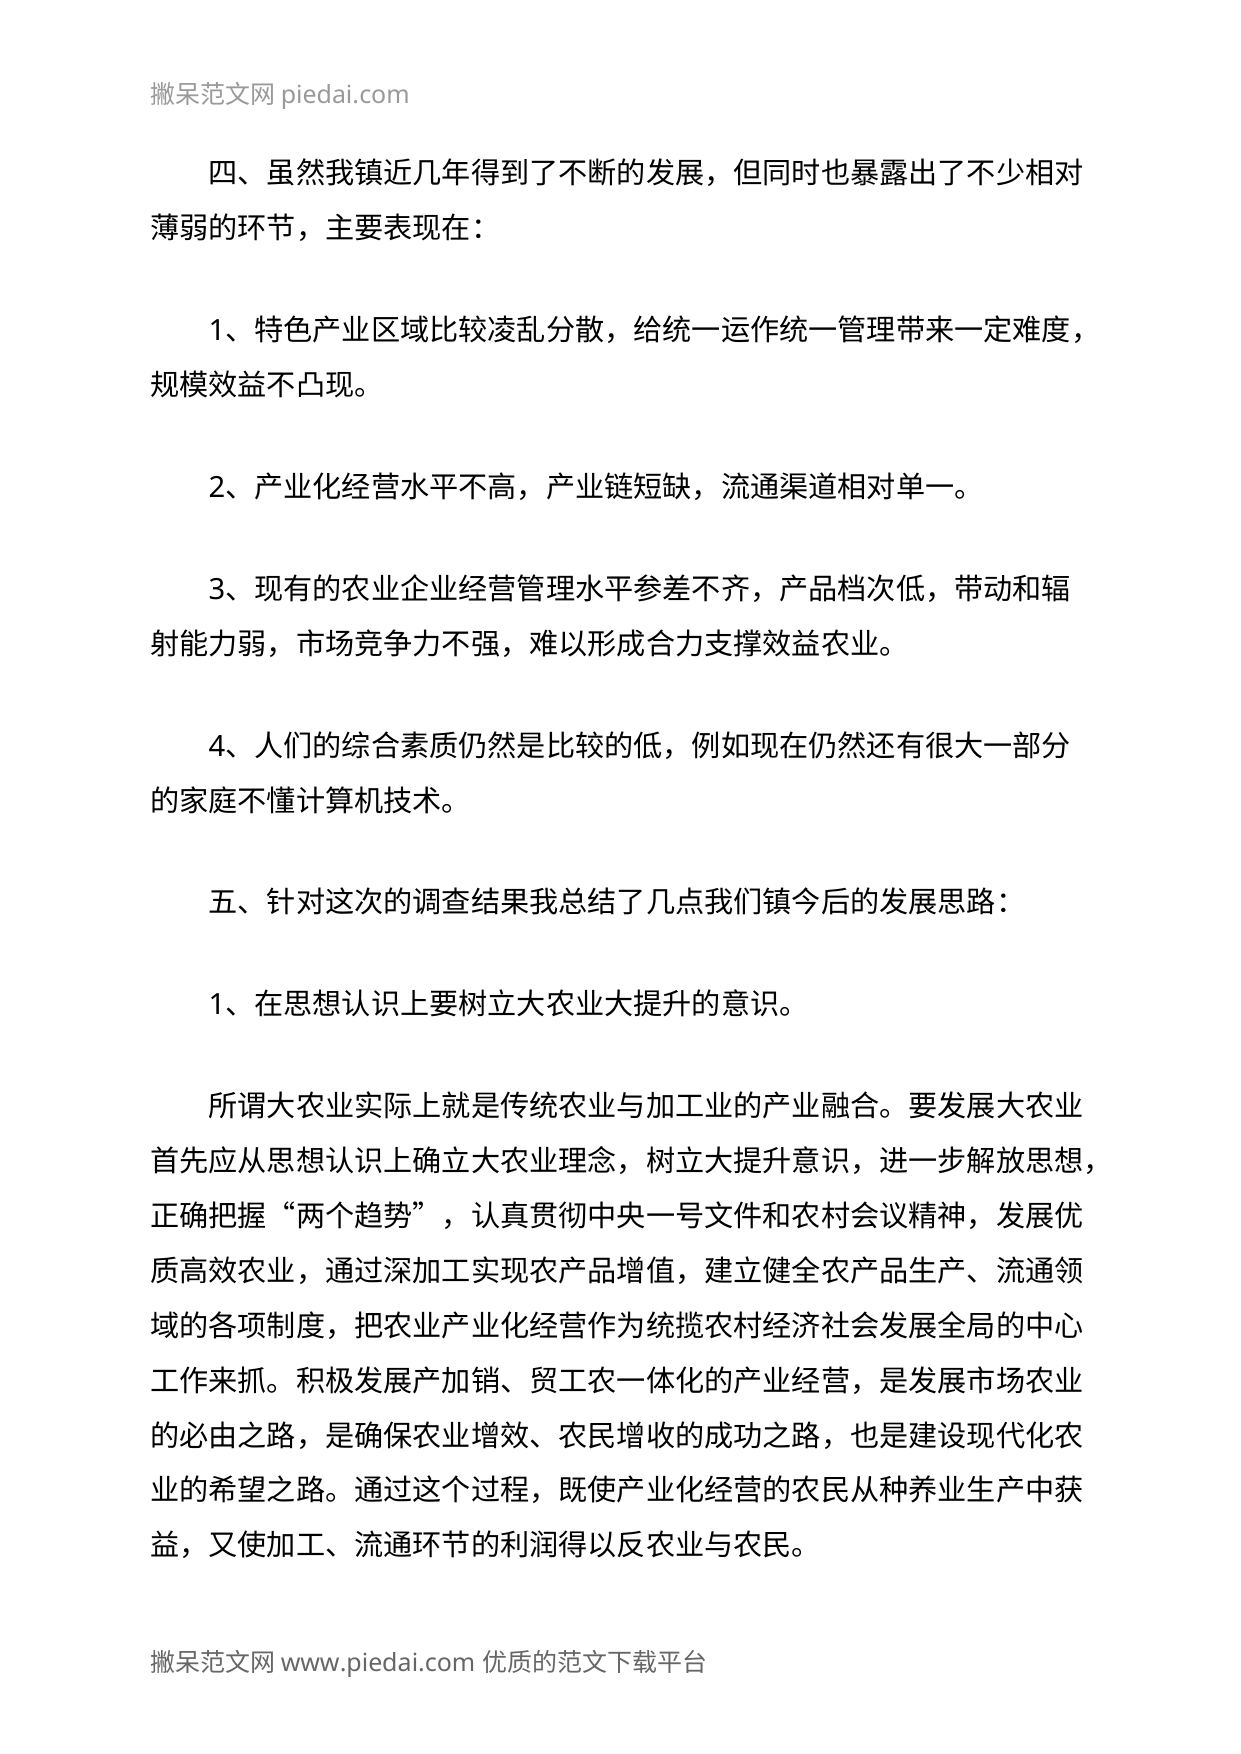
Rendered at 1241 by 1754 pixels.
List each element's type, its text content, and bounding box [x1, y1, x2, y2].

text 1、特色产业区域比较凌乱分散，给统一运作统一管理带来一定难度，规模效益不凸现。 [150, 307, 1090, 404]
text 2、产业化经营水平不高，产业链短缺，流通渠道相对单一。 [150, 463, 1090, 506]
text 1、在思想认识上要树立大农业大提升的意识。 [150, 981, 1090, 1023]
text 所谓大农业实际上就是传统农业与加工业的产业融合。要发展大农业首先应从思想认识上确立大农业理念，树立大提升意识，进一步解放思想，正确把握“两个趋势”，认真贯彻中央一号文件和农村会议精神，发展优质高效农业，通过深加工实现农产品增值，建立健全农产品生产、流通领域的各项制度，把农业产业化经营作为统揽农村经济社会发展全局的中心工作来抓。积极发展产加销、贸工农一体化的产业经营，是发展市场农业的必由之路，是确保农业增效、农民增收的成功之路，也是建设现代化农业的希望之路。通过这个过程，既使产业化经营的农民从种养业生产中获益，又使加工、流通环节的利润得以反农业与农民。 [150, 1083, 1090, 1564]
text 4、人们的综合素质仍然是比较的低，例如现在仍然还有很大一部分的家庭不懂计算机技术。 [150, 722, 1090, 819]
text 3、现有的农业企业经营管理水平参差不齐，产品档次低，带动和辐射能力弱，市场竞争力不强，难以形成合力支撑效益农业。 [150, 565, 1090, 663]
text 五、针对这次的调查结果我总结了几点我们镇今后的发展思路： [150, 879, 1090, 921]
text 四、虽然我镇近几年得到了不断的发展，但同时也暴露出了不少相对薄弱的环节，主要表现在： [150, 150, 1090, 247]
